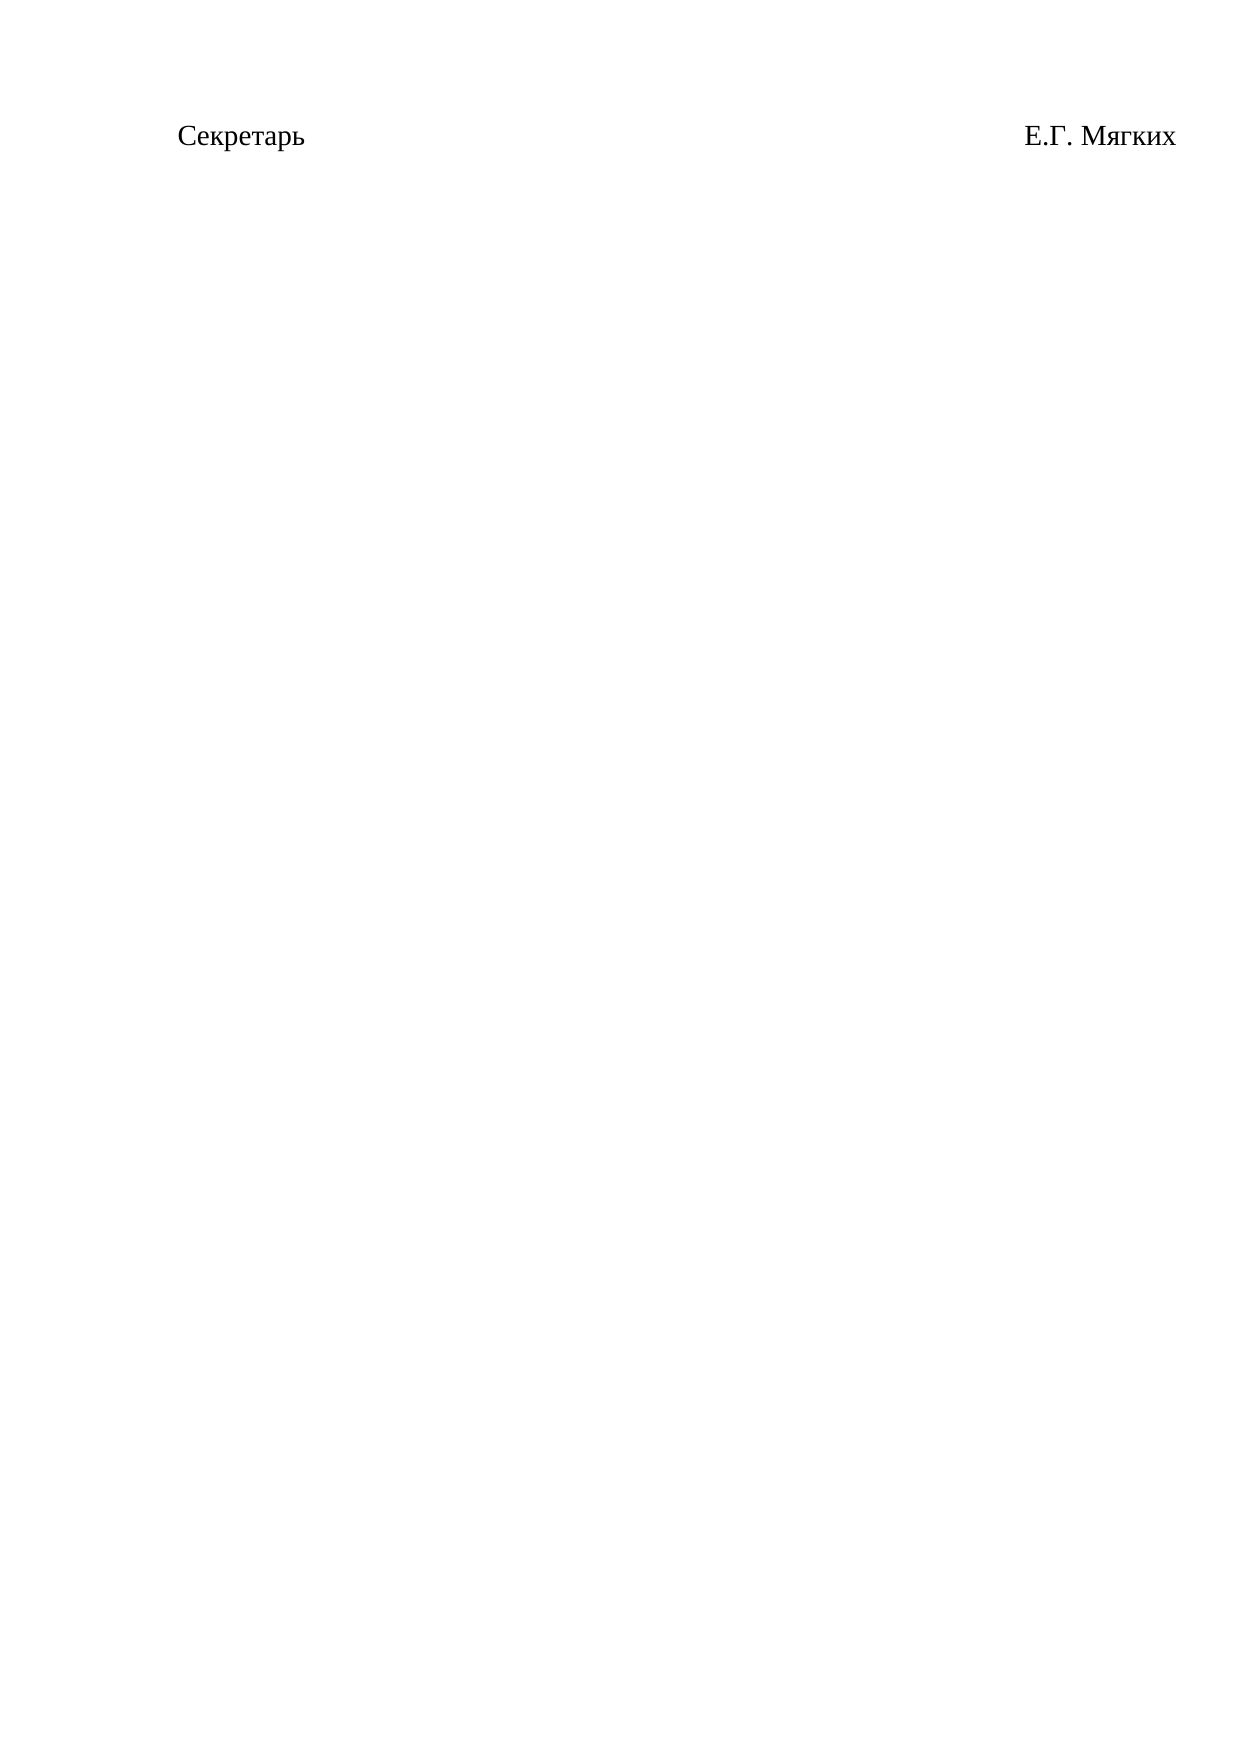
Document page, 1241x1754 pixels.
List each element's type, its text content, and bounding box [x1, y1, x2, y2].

text Секретарь Е.Г. Мягких [177, 118, 1181, 152]
